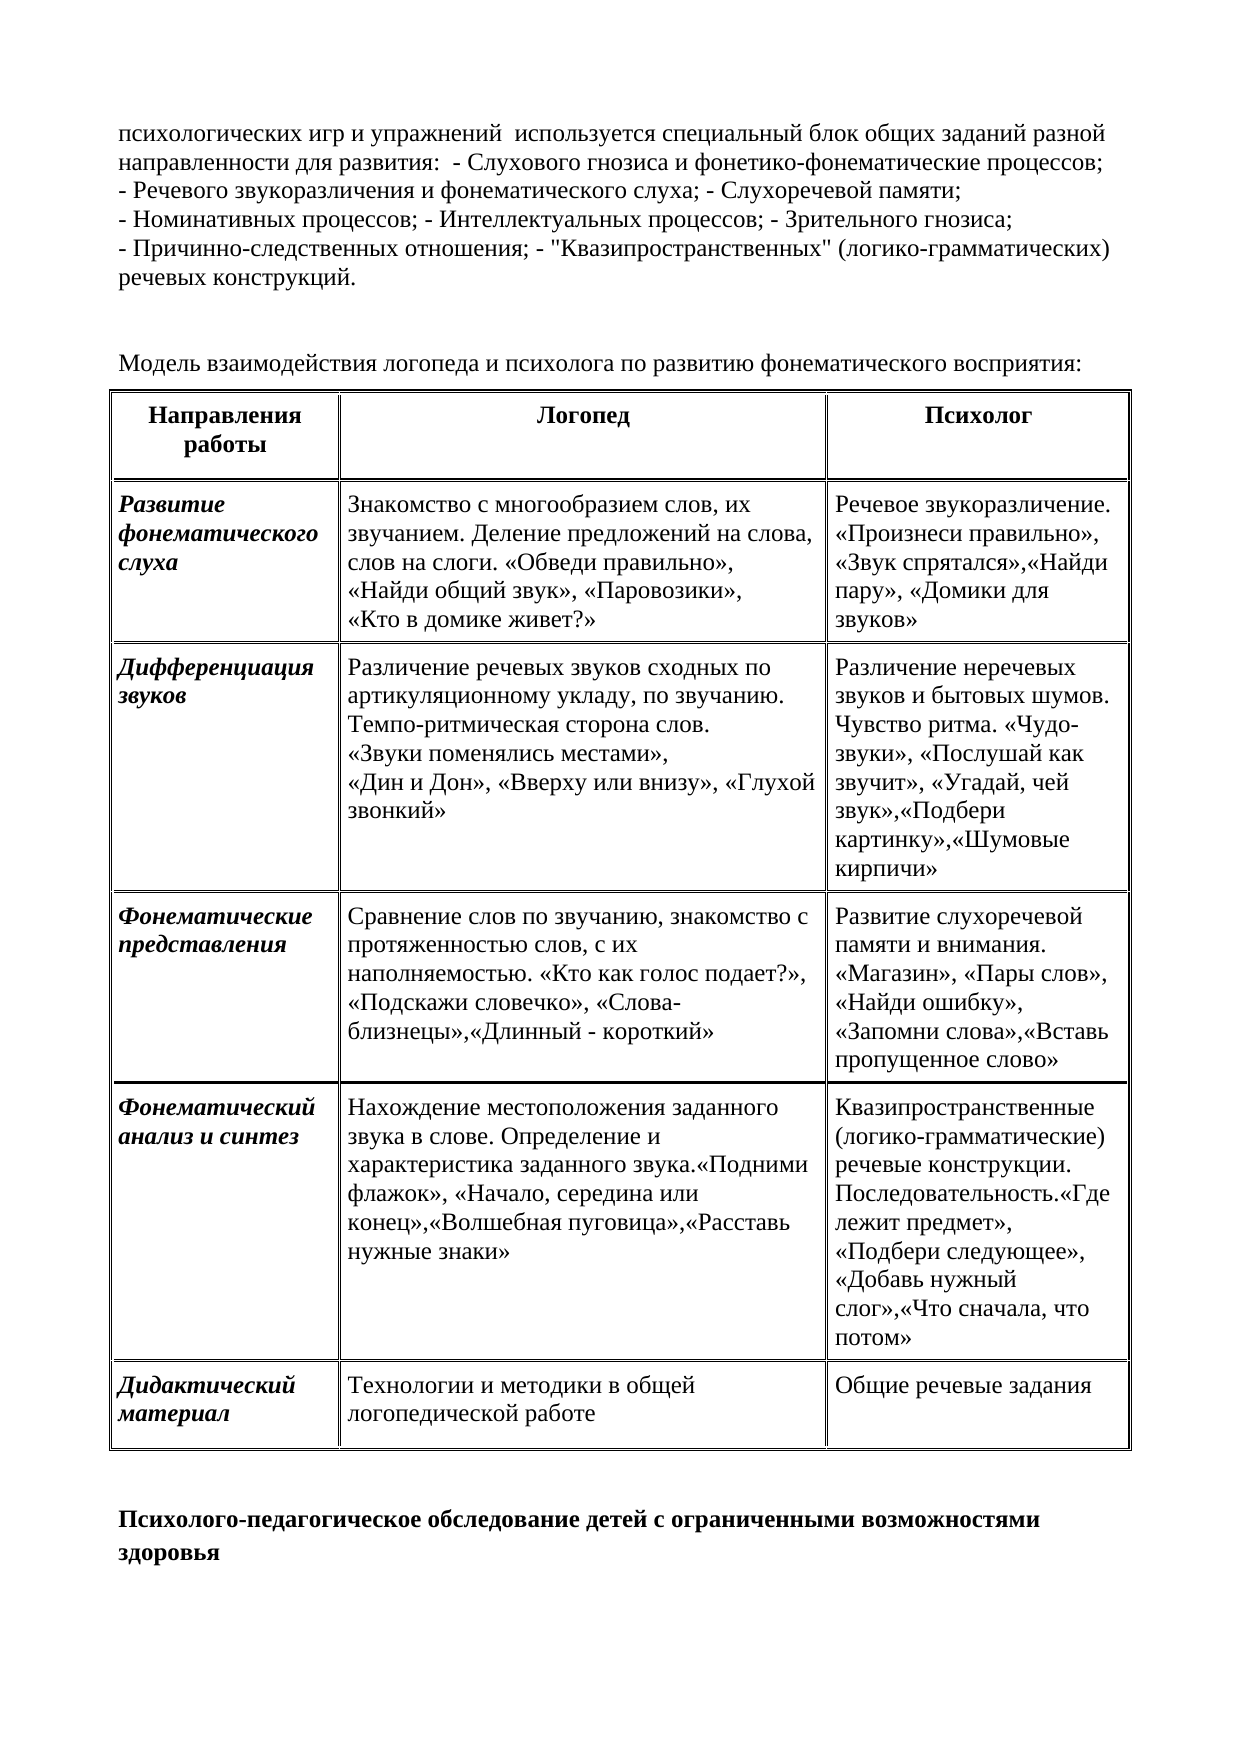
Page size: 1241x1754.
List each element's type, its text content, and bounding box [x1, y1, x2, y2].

table_header Логопед [340, 393, 827, 478]
table_header Психолог [827, 393, 1128, 478]
table_cell Знакомство с многообразием слов, их звучанием. Деление предложений на слова, слов на слоги. «Обведи правильно», «Найди общий звук», «Паровозики», «Кто в домике живет?» [341, 482, 825, 641]
table_cell Различение речевых звуков сходных по артикуляционному укладу, по звучанию. Темпо-ритмическая сторона слов. «Звуки поменялись местами», «Дин и Дон», «Вверху или внизу», «Глухой звонкий» [341, 644, 825, 890]
table_cell Фонематические представления [110, 890, 340, 1081]
table_cell Сравнение слов по звучанию, знакомство с протяженностью слов, с их наполняемостью. «Кто как голос подает?», «Подскажи словечко», «Слова-близнецы»,«Длинный - короткий» [341, 893, 825, 1081]
table_cell Технологии и методики в общей логопедической работе [340, 1362, 827, 1447]
table_cell Общие речевые задания [827, 1359, 1130, 1447]
table_cell Развитие слухоречевой памяти и внимания. «Магазин», «Пары слов», «Найди ошибку», «Запомни слова»,«Вставь пропущенное слово» [827, 890, 1130, 1081]
table_cell Квазипространственные (логико-грамматические) речевые конструкции. Последовательность.«Где лежит предмет», «Подбери следующее», «Добавь нужный слог»,«Что сначала, что потом» [828, 1081, 1128, 1359]
table_cell Развитие фонематического слуха [112, 478, 338, 641]
table_cell Дидактический материал [110, 1359, 340, 1447]
table_cell Нахождение местоположения заданного звука в слове. Определение и характеристика заданного звука.«Подними флажок», «Начало, середина или конец»,«Волшебная пуговица»,«Расставь нужные знаки» [341, 1084, 825, 1359]
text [118, 118, 1122, 291]
text Модель взаимодействия логопеда и психолога по развитию фонематического восприятия: [118, 348, 1122, 377]
table_cell Речевое звукоразличение. «Произнеси правильно», «Звук спрятался»,«Найди пару», «Домики для звуков» [828, 478, 1129, 641]
text Психолого-педагогическое обследование детей с ограниченными возможностями здоровья [118, 1500, 1122, 1565]
table_cell Различение неречевых звуков и бытовых шумов. Чувство ритма. «Чудо-звуки», «Послушай как звучит», «Угадай, чей звук»,«Подбери картинку»,«Шумовые кирпичи» [827, 641, 1130, 890]
table_cell Фонематический анализ и синтез [112, 1081, 338, 1359]
table_header Направления работы [112, 393, 340, 478]
table_cell Дифференциация звуков [110, 641, 340, 890]
